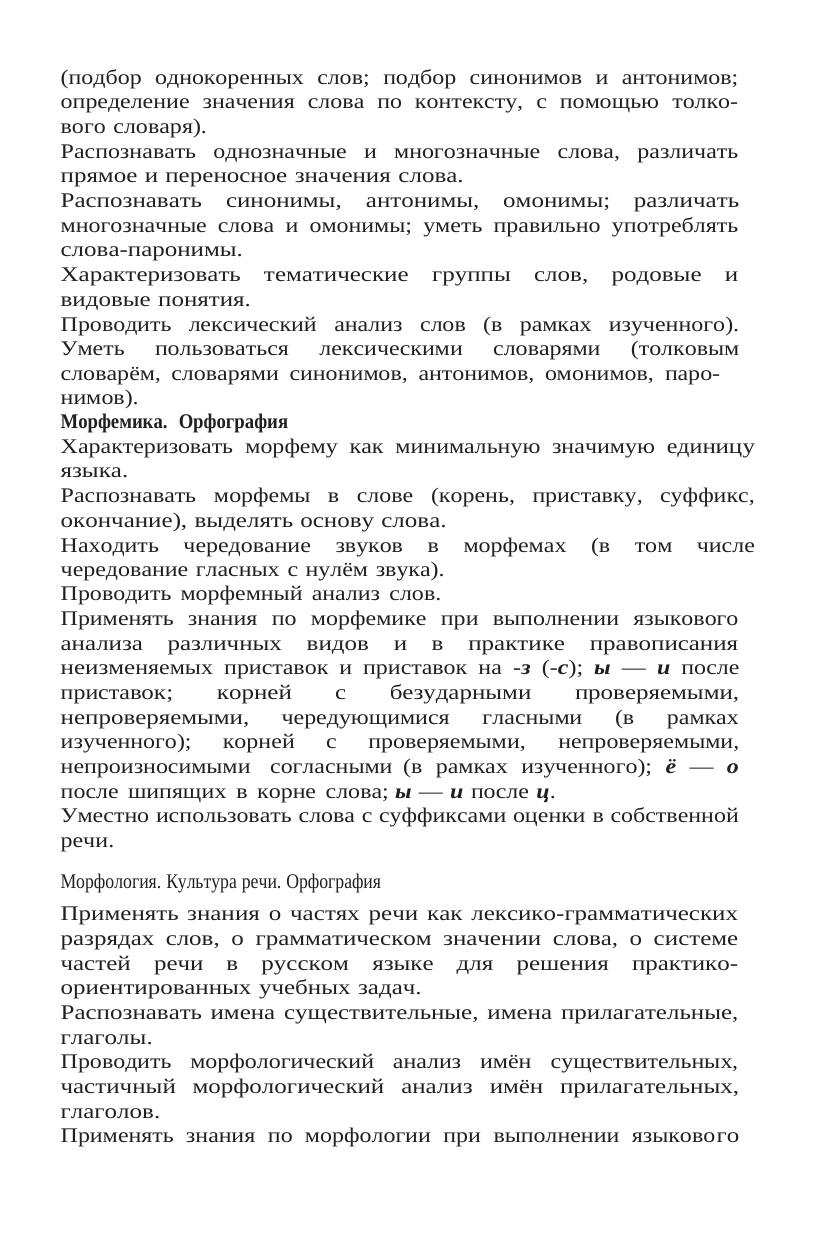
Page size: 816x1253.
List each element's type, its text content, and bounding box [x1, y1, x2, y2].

text Уместно использовать слова с суффиксами оценки в собственной речи. [60, 803, 739, 852]
text Проводить морфологический анализ имён существительных, частичный морфологический анализ имён прилагательных, глаголов. [60, 1049, 739, 1123]
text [60, 1123, 739, 1147]
text нимов). [60, 386, 755, 409]
text Характеризовать тематические группы слов, родовые и видовые понятия. [60, 262, 739, 311]
text Распознавать однозначные и многозначные слова, различать прямое и переносное значения слова. [60, 139, 739, 187]
text Распознавать морфемы в слове (корень, приставку, суффикс, окончание), выделять основу слова. [60, 483, 755, 532]
text Применять знания по морфемике при выполнении языкового анализа различных видов и в практике правописания неизменяемых приставок и приставок на -з (-с); ы — и после приставок; корней с безударными проверяемыми, непроверяемыми, чередующимися гласными (в рамках изученного); корней с проверяемыми, непроверяемыми, непроизносимыми согласными (в рамках изученного); ё — о после шипящих в корне слова; ы — и после ц. [60, 606, 739, 803]
text Проводить морфемный анализ слов. [60, 582, 755, 606]
text Морфология. Культура речи. Орфография [60, 869, 755, 893]
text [60, 64, 739, 138]
text Применять знания о частях речи как лексико-грамматических разрядах слов, о грамматическом значении слова, о системе частей речи в русском языке для решения практико-ориентированных учебных задач. [60, 901, 739, 999]
text Характеризовать морфему как минимальную значимую единицу языка. [60, 434, 755, 482]
text Морфемика. Орфография [60, 409, 755, 433]
text Проводить лексический анализ слов (в рамках изученного). Уметь пользоваться лексическими словарями (толковым словарём, словарями синонимов, антонимов, омонимов, паро- [60, 311, 739, 385]
text Распознавать имена существительные, имена прилагательные, глаголы. [60, 1000, 739, 1049]
text Находить чередование звуков в морфемах (в том числе чередование гласных с нулём звука). [60, 532, 755, 581]
text Распознавать синонимы, антонимы, омонимы; различать многозначные слова и омонимы; уметь правильно употреблять слова-паронимы. [60, 188, 739, 261]
